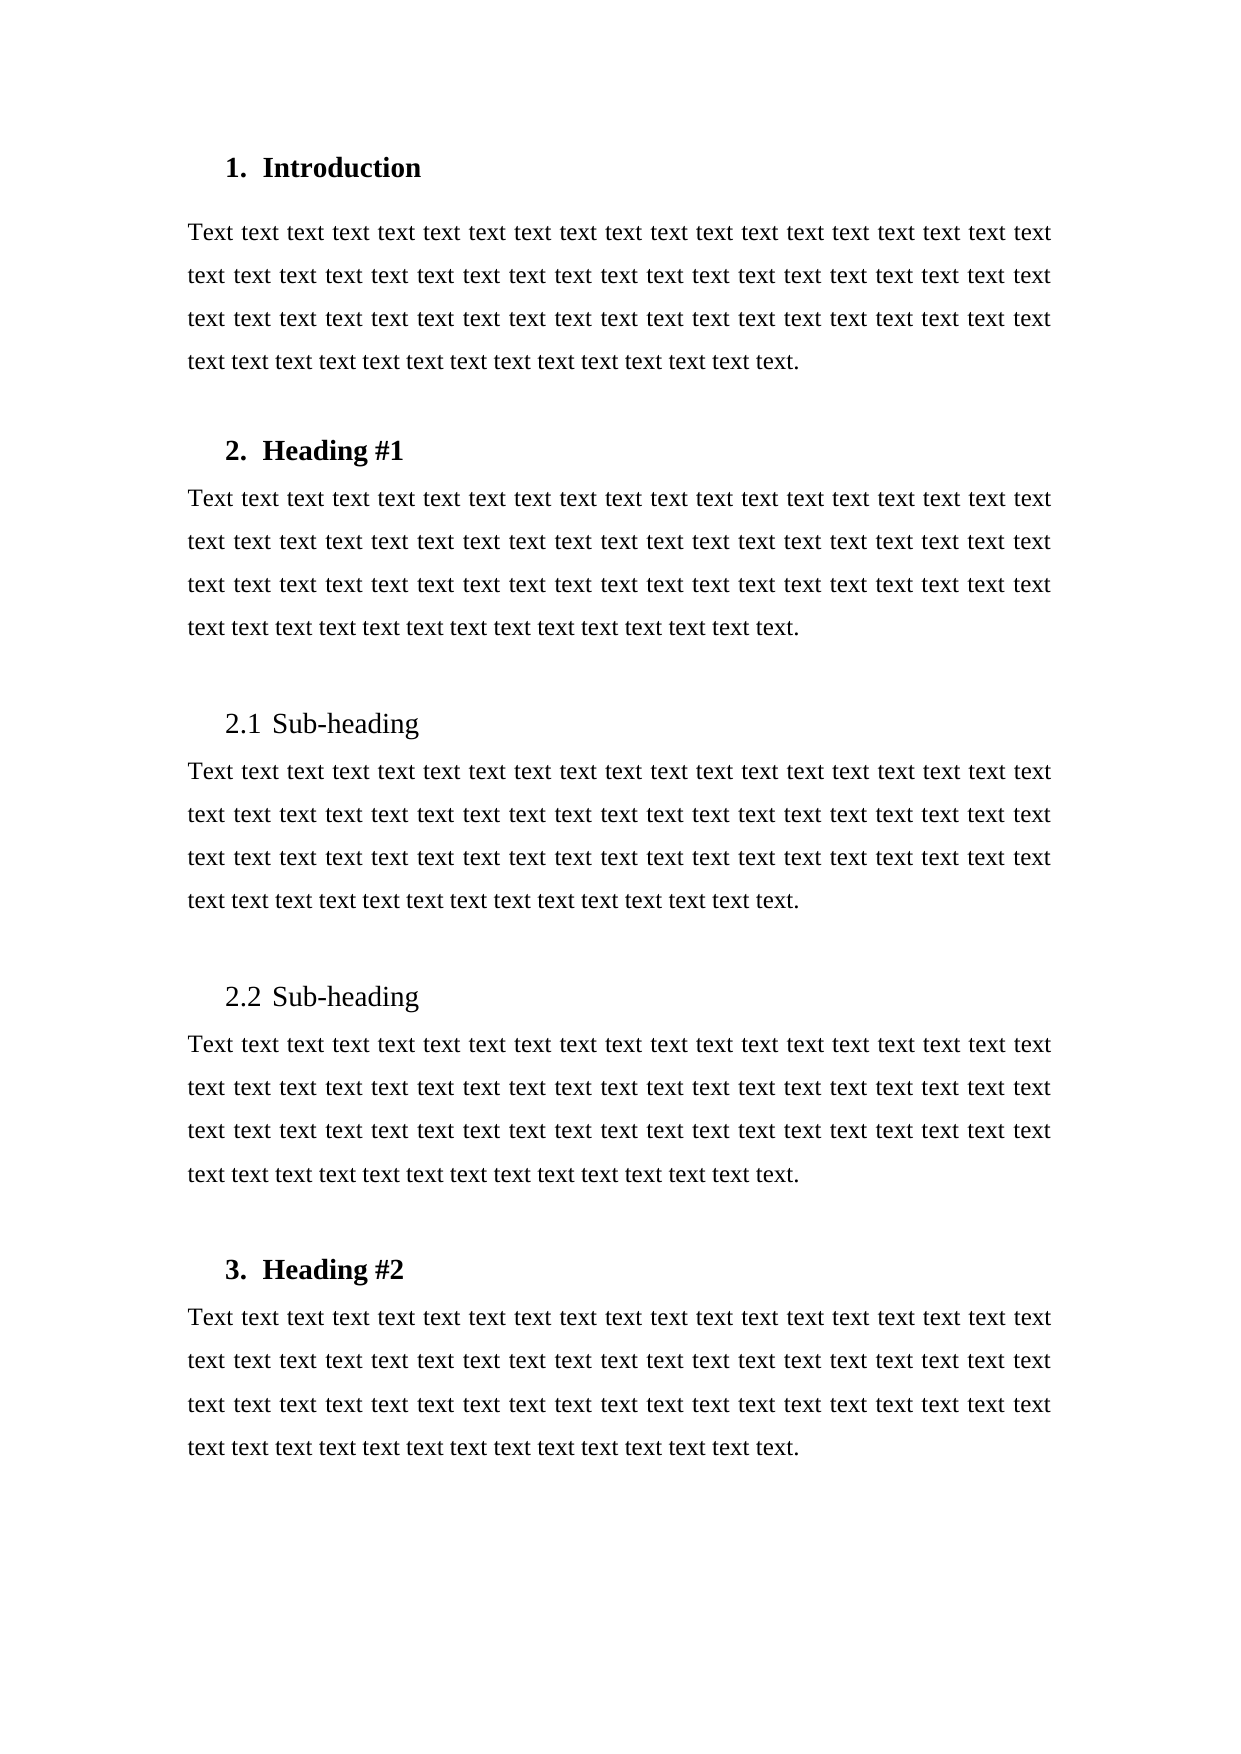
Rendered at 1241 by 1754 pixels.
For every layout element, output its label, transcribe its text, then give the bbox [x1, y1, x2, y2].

list Introduction [225, 150, 1053, 183]
list Sub-heading [225, 706, 1053, 739]
list Heading #1 [225, 433, 1053, 466]
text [187, 1302, 1053, 1461]
list Sub-heading [225, 979, 1053, 1012]
list Heading #2 [225, 1252, 1053, 1286]
